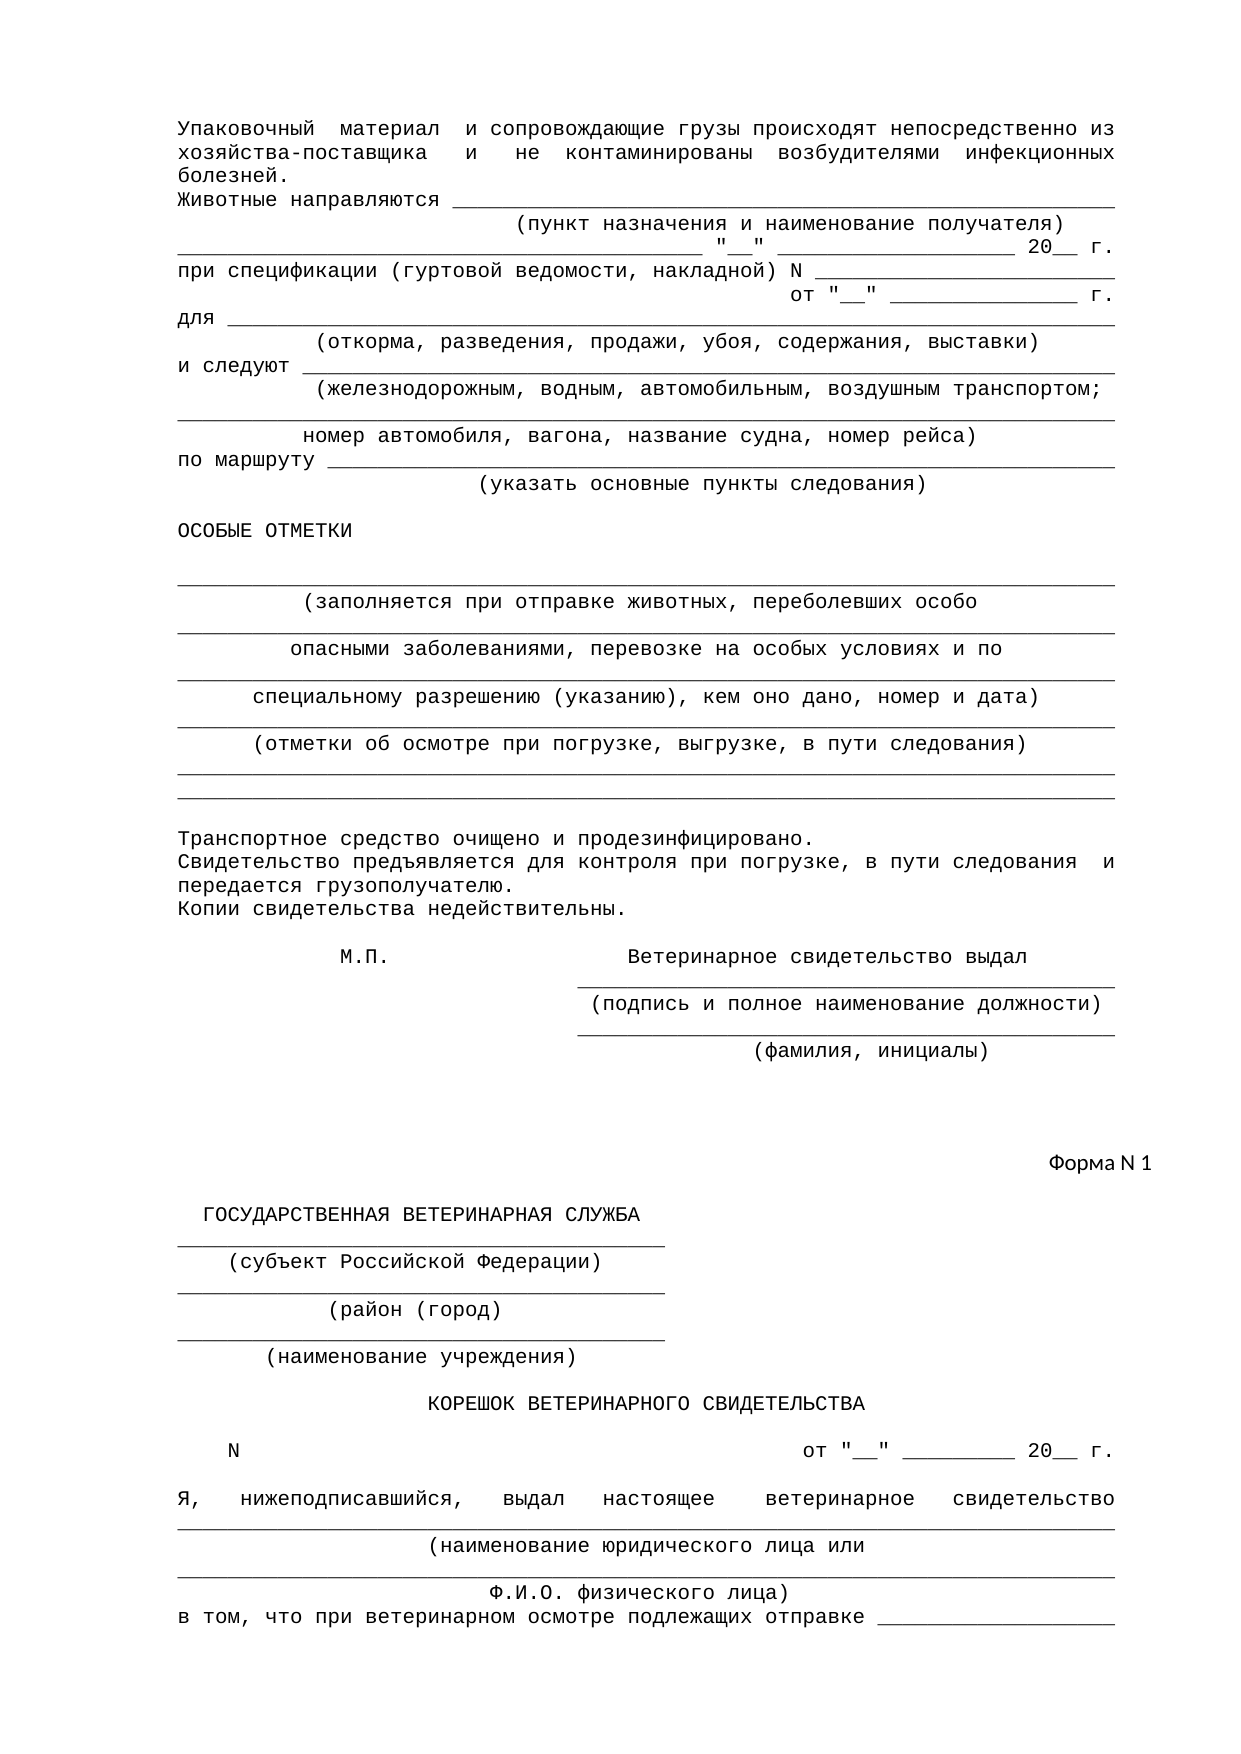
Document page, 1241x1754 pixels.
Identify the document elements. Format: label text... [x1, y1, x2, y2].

text (субъект Российской Федерации) [177, 1251, 1152, 1275]
text (наименование юридического лица или [177, 1535, 1152, 1559]
text (подпись и полное наименование должности) [177, 993, 1152, 1017]
text Я, нижеподписавшийся, выдал настоящее ветеринарное свидетельство [177, 1488, 1152, 1511]
text Упаковочный материал и сопровождающие грузы происходят непосредственно из [177, 118, 1152, 142]
text специальному разрешению (указанию), кем оно дано, номер и дата) [177, 686, 1152, 709]
text Форма N 1 [177, 1148, 1152, 1176]
text (пункт назначения и наименование получателя) [177, 213, 1152, 236]
text (указать основные пункты следования) [177, 473, 1152, 496]
text ___________________________________________________________________________ [177, 757, 1152, 780]
text _______________________________________ [177, 1275, 1152, 1299]
text (наименование учреждения) [177, 1346, 1152, 1369]
text (заполняется при отправке животных, переболевших особо [177, 591, 1152, 615]
text ___________________________________________________________________________ [177, 709, 1152, 733]
text передается грузополучателю. [177, 875, 1152, 898]
text Животные направляются _____________________________________________________ [177, 189, 1152, 213]
text номер автомобиля, вагона, название судна, номер рейса) [177, 426, 1152, 449]
text и следуют _________________________________________________________________ [177, 354, 1152, 378]
text ___________________________________________________________________________ [177, 1511, 1152, 1535]
text ___________________________________________________________________________ [177, 615, 1152, 638]
text __________________________________________ "__" ___________________ 20__ г. [177, 236, 1152, 260]
text ОСОБЫЕ ОТМЕТКИ [177, 520, 1152, 544]
text (отметки об осмотре при погрузке, выгрузке, в пути следования) [177, 733, 1152, 757]
text _______________________________________ [177, 1228, 1152, 1251]
text ГОСУДАРСТВЕННАЯ ВЕТЕРИНАРНАЯ СЛУЖБА [177, 1204, 1152, 1228]
text ___________________________________________ [177, 1017, 1152, 1040]
text по маршруту _______________________________________________________________ [177, 449, 1152, 473]
text (откорма, разведения, продажи, убоя, содержания, выставки) [177, 331, 1152, 354]
text ___________________________________________________________________________ [177, 780, 1152, 804]
text (фамилия, инициалы) [177, 1040, 1152, 1064]
text от "__" _______________ г. [177, 284, 1152, 307]
text болезней. [177, 165, 1152, 189]
text Свидетельство предъявляется для контроля при погрузке, в пути следования и [177, 851, 1152, 875]
text для _______________________________________________________________________ [177, 307, 1152, 331]
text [177, 1559, 1152, 1582]
text Копии свидетельства недействительны. [177, 898, 1152, 922]
text (железнодорожным, водным, автомобильным, воздушным транспортом; [177, 378, 1152, 402]
text Ф.И.О. физического лица) [177, 1582, 1152, 1606]
text М.П. Ветеринарное свидетельство выдал [177, 946, 1152, 969]
text _______________________________________ [177, 1322, 1152, 1346]
text ___________________________________________________________________________ [177, 567, 1152, 591]
text опасными заболеваниями, перевозке на особых условиях и по [177, 638, 1152, 662]
text ___________________________________________________________________________ [177, 662, 1152, 686]
text ___________________________________________________________________________ [177, 402, 1152, 426]
text хозяйства-поставщика и не контаминированы возбудителями инфекционных [177, 142, 1152, 165]
text N от "__" _________ 20__ г. [177, 1441, 1152, 1464]
text при спецификации (гуртовой ведомости, накладной) N ________________________ [177, 260, 1152, 284]
text в том, что при ветеринарном осмотре подлежащих отправке ___________________ [177, 1606, 1152, 1630]
text КОРЕШОК ВЕТЕРИНАРНОГО СВИДЕТЕЛЬСТВА [177, 1393, 1152, 1417]
text Транспортное средство очищено и продезинфицировано. [177, 827, 1152, 851]
text (район (город) [177, 1299, 1152, 1322]
text ___________________________________________ [177, 969, 1152, 993]
